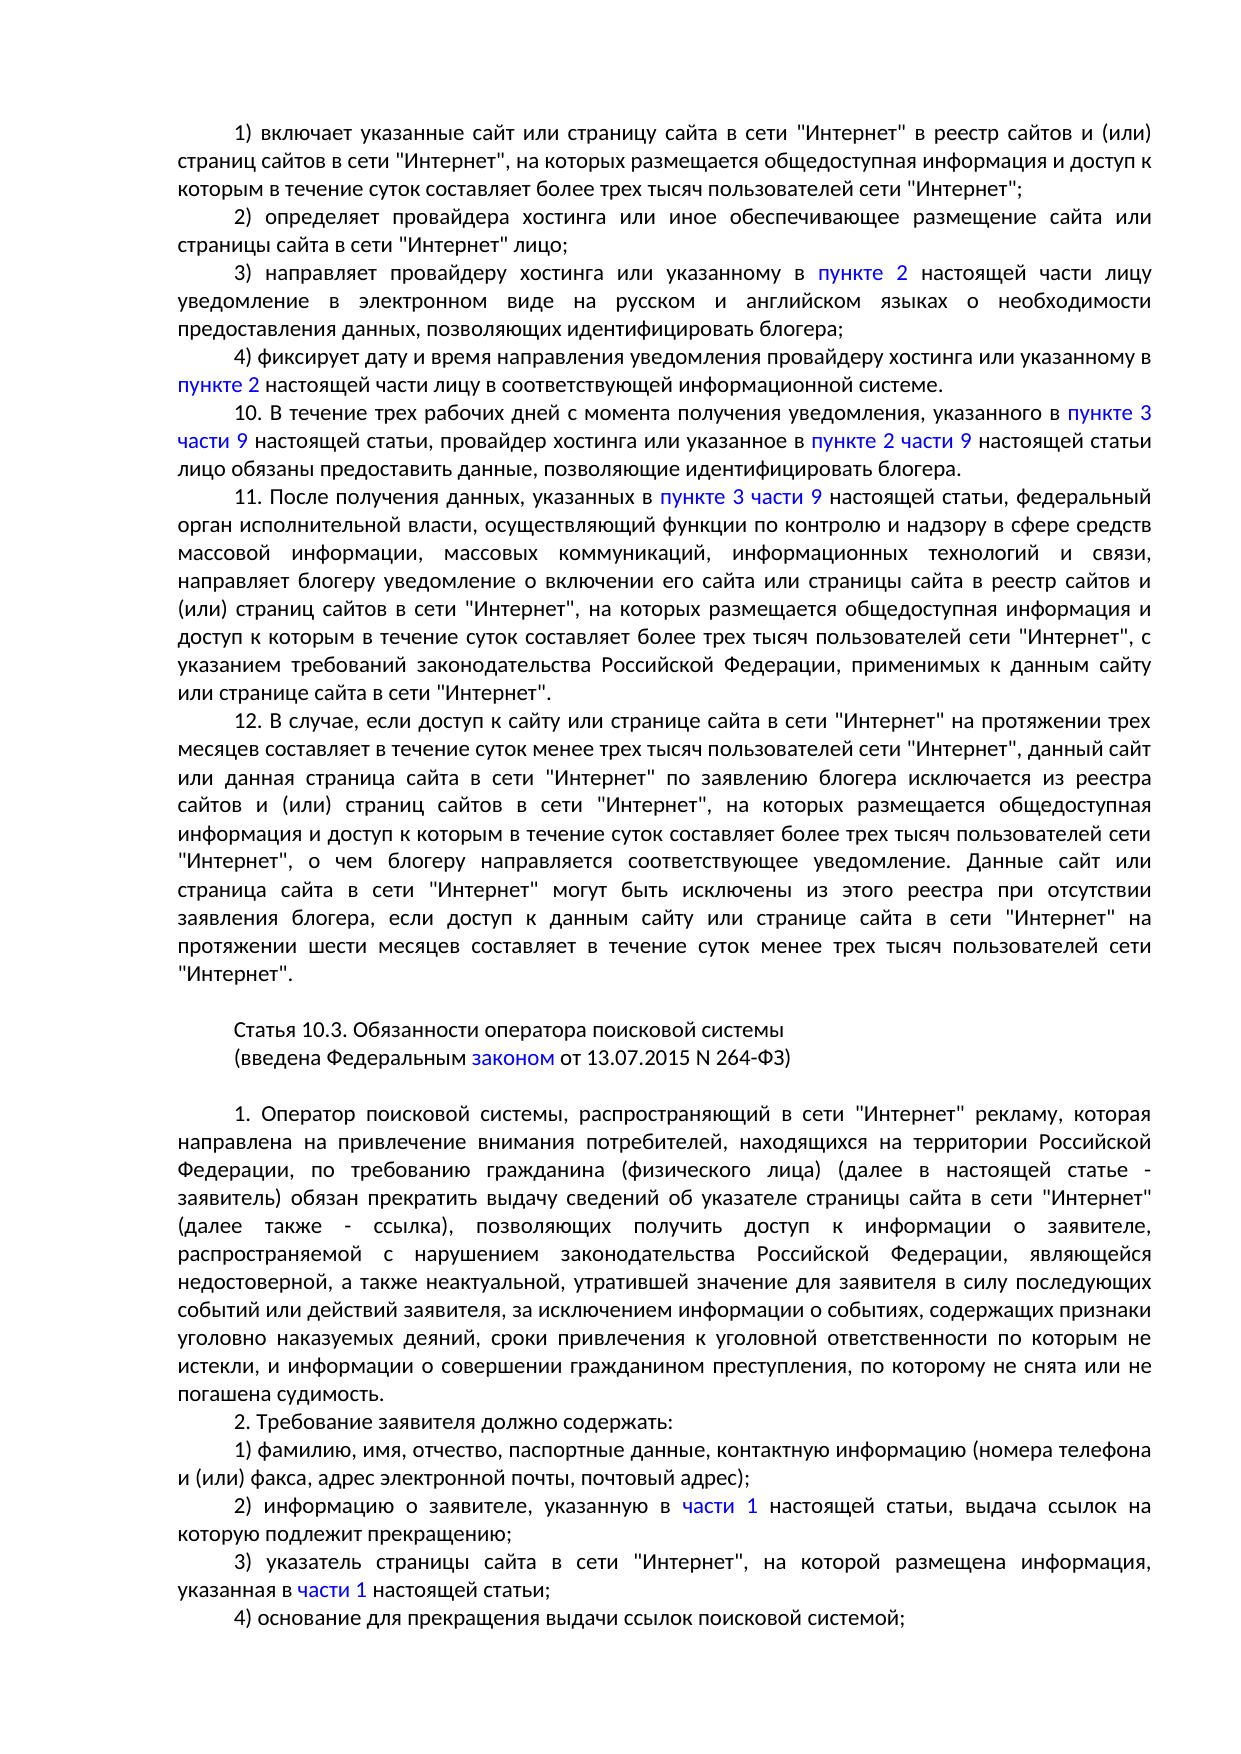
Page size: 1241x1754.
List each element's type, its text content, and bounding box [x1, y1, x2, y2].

text Статья 10.3. Обязанности оператора поисковой системы [177, 1015, 1152, 1043]
text 1) включает указанные сайт или страницу сайта в сети "Интернет" в реестр сайтов и (или) страниц сайтов в сети "Интернет", на которых размещается общедоступная информация и доступ к которым в течение суток составляет более трех тысяч пользователей сети "Интернет"; [177, 118, 1152, 202]
text 3) указатель страницы сайта в сети "Интернет", на которой размещена информация, указанная в части 1 настоящей статьи; [177, 1547, 1152, 1603]
text 2) определяет провайдера хостинга или иное обеспечивающее размещение сайта или страницы сайта в сети "Интернет" лицо; [177, 202, 1152, 258]
text 1) фамилию, имя, отчество, паспортные данные, контактную информацию (номера телефона и (или) факса, адрес электронной почты, почтовый адрес); [177, 1435, 1152, 1491]
text 10. В течение трех рабочих дней с момента получения уведомления, указанного в пункте 3 части 9 настоящей статьи, провайдер хостинга или указанное в пункте 2 части 9 настоящей статьи лицо обязаны предоставить данные, позволяющие идентифицировать блогера. [177, 398, 1152, 482]
text (введена Федеральным законом от 13.07.2015 N 264-ФЗ) [177, 1043, 1152, 1071]
text 2) информацию о заявителе, указанную в части 1 настоящей статьи, выдача ссылок на которую подлежит прекращению; [177, 1491, 1152, 1547]
text 11. После получения данных, указанных в пункте 3 части 9 настоящей статьи, федеральный орган исполнительной власти, осуществляющий функции по контролю и надзору в сфере средств массовой информации, массовых коммуникаций, информационных технологий и связи, направляет блогеру уведомление о включении его сайта или страницы сайта в реестр сайтов и (или) страниц сайтов в сети "Интернет", на которых размещается общедоступная информация и доступ к которым в течение суток составляет более трех тысяч пользователей сети "Интернет", с указанием требований законодательства Российской Федерации, применимых к данным сайту или странице сайта в сети "Интернет". [177, 482, 1152, 707]
text 12. В случае, если доступ к сайту или странице сайта в сети "Интернет" на протяжении трех месяцев составляет в течение суток менее трех тысяч пользователей сети "Интернет", данный сайт или данная страница сайта в сети "Интернет" по заявлению блогера исключается из реестра сайтов и (или) страниц сайтов в сети "Интернет", на которых размещается общедоступная информация и доступ к которым в течение суток составляет более трех тысяч пользователей сети "Интернет", о чем блогеру направляется соответствующее уведомление. Данные сайт или страница сайта в сети "Интернет" могут быть исключены из этого реестра при отсутствии заявления блогера, если доступ к данным сайту или странице сайта в сети "Интернет" на протяжении шести месяцев составляет в течение суток менее трех тысяч пользователей сети "Интернет". [177, 707, 1152, 987]
text 4) основание для прекращения выдачи ссылок поисковой системой; [177, 1603, 1152, 1631]
text 4) фиксирует дату и время направления уведомления провайдеру хостинга или указанному в пункте 2 настоящей части лицу в соответствующей информационной системе. [177, 342, 1152, 398]
text 1. Оператор поисковой системы, распространяющий в сети "Интернет" рекламу, которая направлена на привлечение внимания потребителей, находящихся на территории Российской Федерации, по требованию гражданина (физического лица) (далее в настоящей статье - заявитель) обязан прекратить выдачу сведений об указателе страницы сайта в сети "Интернет" (далее также - ссылка), позволяющих получить доступ к информации о заявителе, распространяемой с нарушением законодательства Российской Федерации, являющейся недостоверной, а также неактуальной, утратившей значение для заявителя в силу последующих событий или действий заявителя, за исключением информации о событиях, содержащих признаки уголовно наказуемых деяний, сроки привлечения к уголовной ответственности по которым не истекли, и информации о совершении гражданином преступления, по которому не снята или не погашена судимость. [177, 1099, 1152, 1407]
text 2. Требование заявителя должно содержать: [177, 1407, 1152, 1435]
text 3) направляет провайдеру хостинга или указанному в пункте 2 настоящей части лицу уведомление в электронном виде на русском и английском языках о необходимости предоставления данных, позволяющих идентифицировать блогера; [177, 258, 1152, 342]
